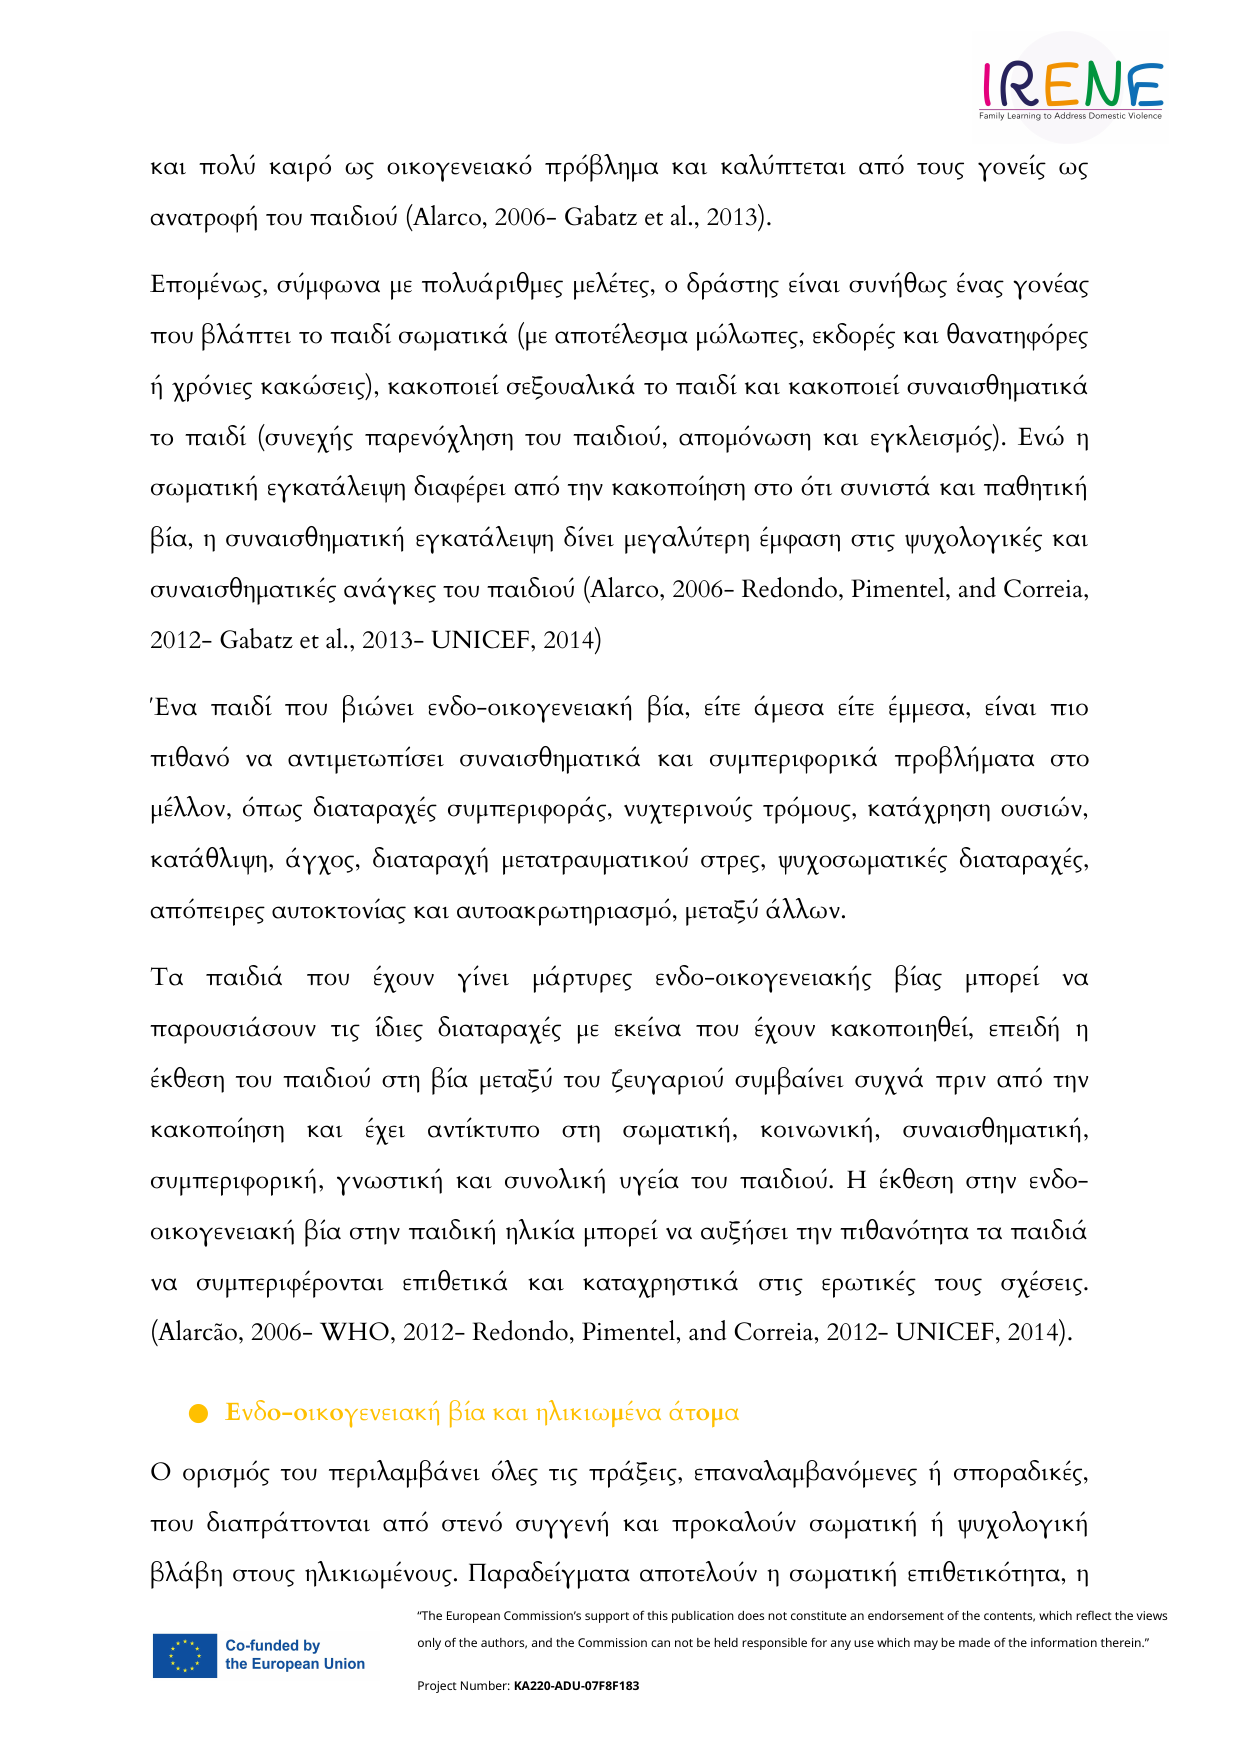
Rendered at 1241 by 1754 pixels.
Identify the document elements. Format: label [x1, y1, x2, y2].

picture [150, 1631, 381, 1681]
picture [971, 31, 1170, 144]
